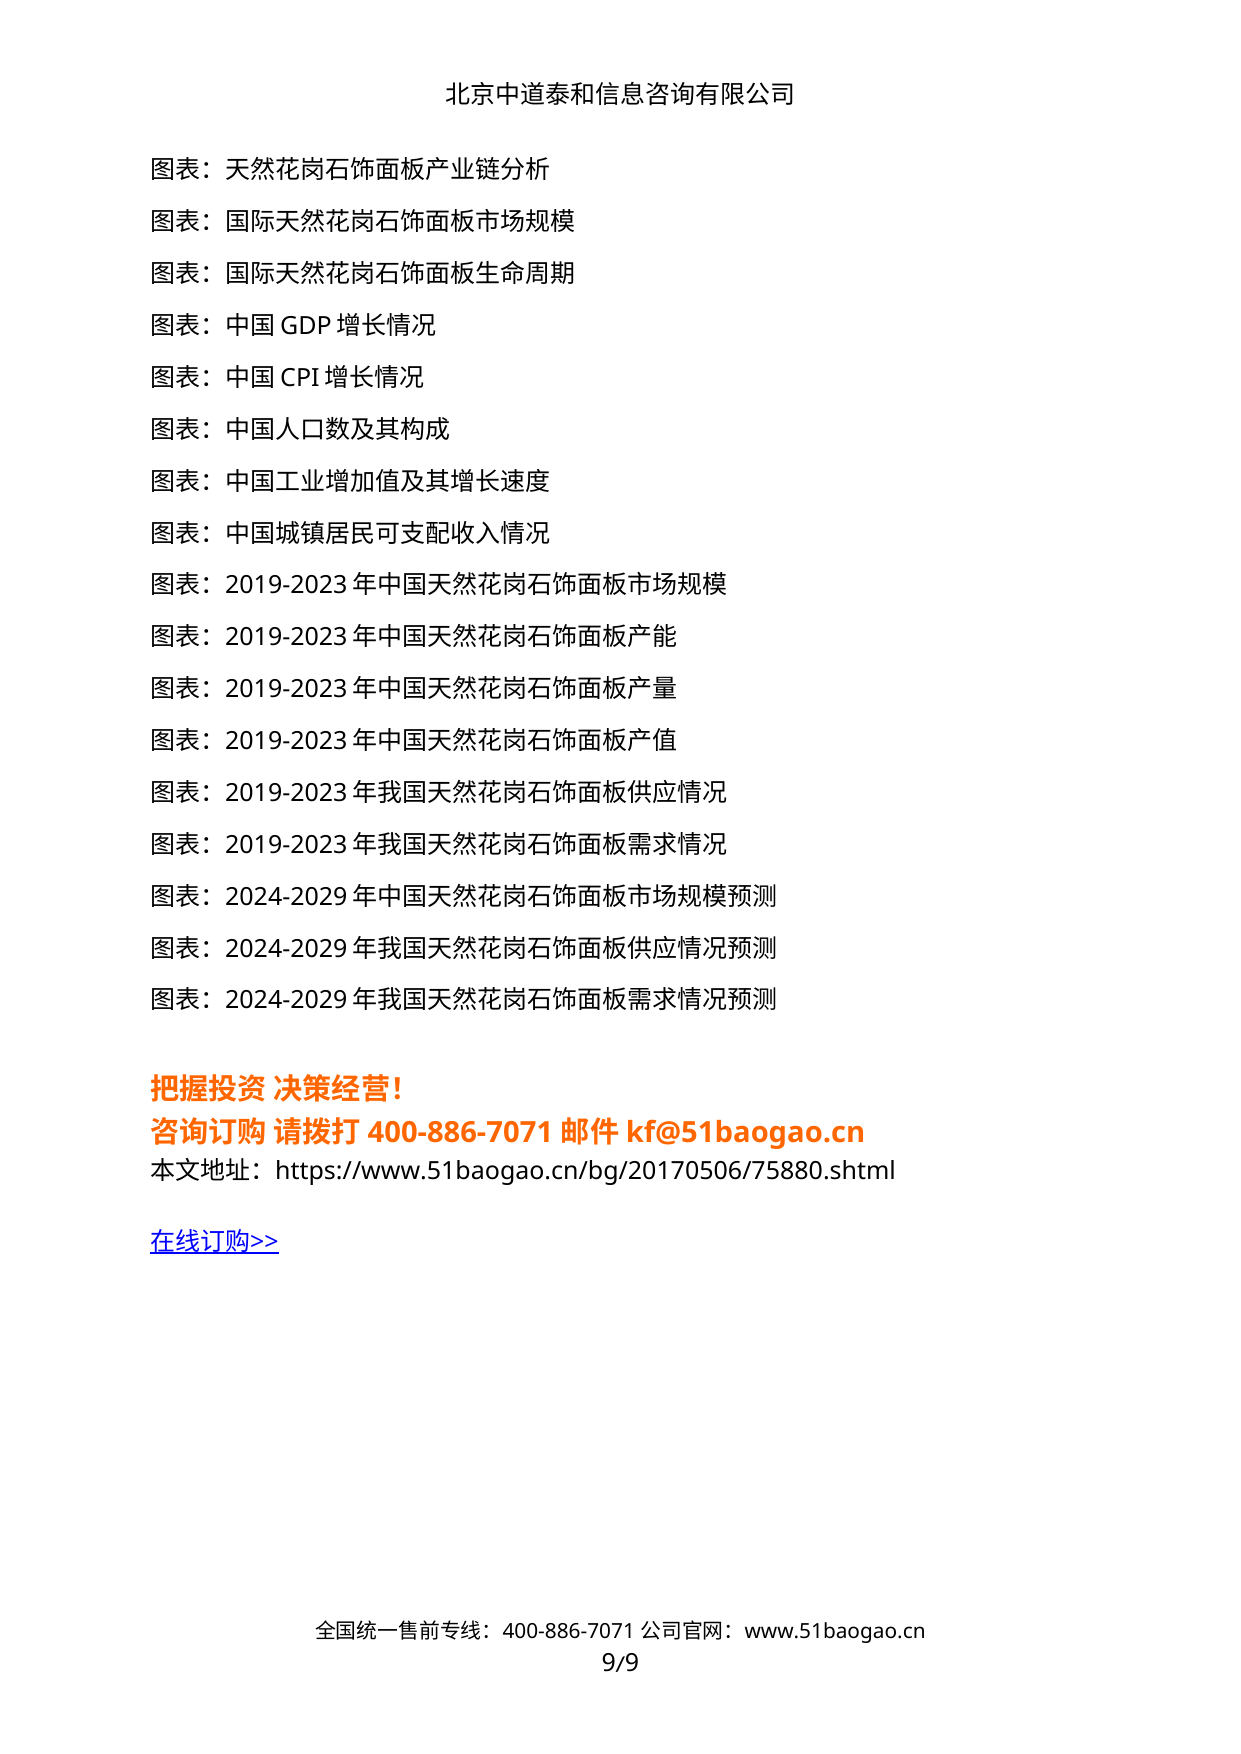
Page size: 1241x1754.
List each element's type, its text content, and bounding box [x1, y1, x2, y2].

text 图表：国际天然花岗石饰面板市场规模 [150, 202, 1090, 238]
text 图表：2024-2029年我国天然花岗石饰面板供应情况预测 [150, 928, 1090, 964]
text 图表：2024-2029年中国天然花岗石饰面板市场规模预测 [150, 876, 1090, 912]
text 图表：2024-2029年我国天然花岗石饰面板需求情况预测 [150, 980, 1090, 1016]
text 图表：2019-2023年中国天然花岗石饰面板产能 [150, 617, 1090, 653]
text 把握投资 决策经营！咨询订购 请拨打 400-886-7071 邮件 kf@51baogao.cn本文地址：https://www.51baogao.cn/bg/20170506/75880.shtml [150, 1032, 1090, 1187]
text 图表：中国CPI增长情况 [150, 357, 1090, 394]
text 图表：2019-2023年中国天然花岗石饰面板产值 [150, 721, 1090, 757]
text 图表：2019-2023年中国天然花岗石饰面板市场规模 [150, 565, 1090, 601]
text 图表：中国工业增加值及其增长速度 [150, 461, 1090, 497]
text 图表：国际天然花岗石饰面板生命周期 [150, 254, 1090, 290]
text 图表：中国GDP增长情况 [150, 306, 1090, 342]
text 图表：中国人口数及其构成 [150, 409, 1090, 446]
text 在线订购>> [150, 1187, 1090, 1257]
text 图表：2019-2023年中国天然花岗石饰面板产量 [150, 669, 1090, 705]
text 图表：2019-2023年我国天然花岗石饰面板需求情况 [150, 824, 1090, 861]
text 图表：2019-2023年我国天然花岗石饰面板供应情况 [150, 772, 1090, 809]
text 图表：天然花岗石饰面板产业链分析 [150, 150, 1090, 186]
text 图表：中国城镇居民可支配收入情况 [150, 513, 1090, 549]
